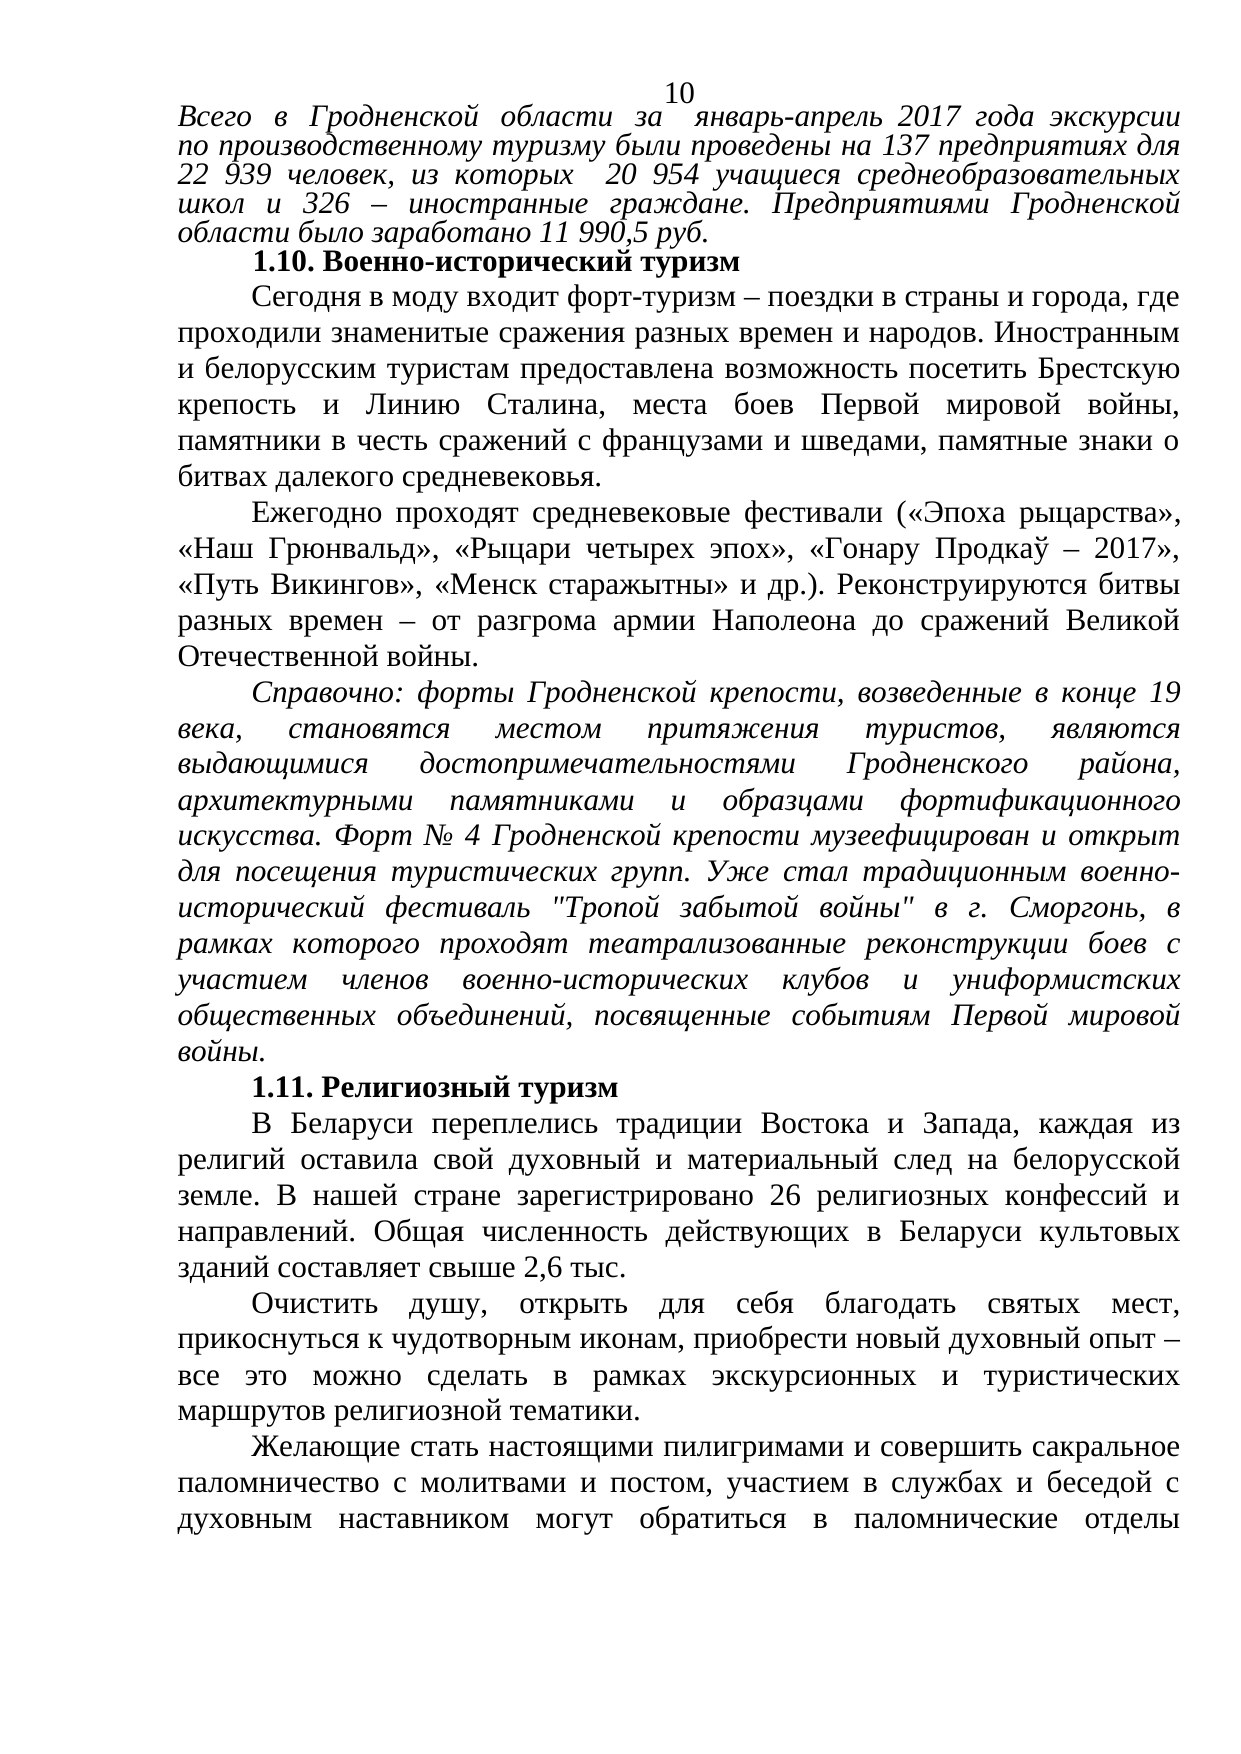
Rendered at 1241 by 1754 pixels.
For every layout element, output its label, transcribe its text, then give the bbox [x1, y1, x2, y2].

text Очистить душу, открыть для себя благодать святых мест, прикоснуться к чудотворным иконам, приобрести новый духовный опыт – все это можно сделать в рамках экскурсионных и туристических маршрутов религиозной тематики. [177, 1284, 1181, 1428]
text В Беларуси переплелись традиции Востока и Запада, каждая из религий оставила свой духовный и материальный след на белорусской земле. В нашей стране зарегистрировано 26 религиозных конфессий и направлений. Общая численность действующих в Беларуси культовых зданий составляет свыше 2,6 тыс. [177, 1104, 1181, 1284]
text Сегодня в моду входит форт-туризм – поездки в страны и города, где проходили знаменитые сражения разных времен и народов. Иностранным и белорусским туристам предоставлена возможность посетить Брестскую крепость и Линию Сталина, места боев Первой мировой войны, памятники в честь сражений с французами и шведами, памятные знаки о битвах далекого средневековья. [177, 278, 1181, 493]
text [177, 103, 1181, 248]
text 1.11. Религиозный туризм [177, 1068, 1181, 1104]
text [177, 1428, 1181, 1535]
text Ежегодно проходят средневековые фестивали («Эпоха рыцарства», «Наш Грюнвальд», «Рыцари четырех эпох», «Гонару Продкаў – 2017», «Путь Викингов», «Менск старажытны» и др.). Реконструируются битвы разных времен – от разгрома армии Наполеона до сражений Великой Отечественной войны. [177, 493, 1181, 673]
text 1.10. Военно-исторический туризм [177, 248, 1181, 278]
text Справочно: форты Гродненской крепости, возведенные в конце 19 века, становятся местом притяжения туристов, являются выдающимися достопримечательностями Гродненского района, архитектурными памятниками и образцами фортификационного искусства. Форт № 4 Гродненской крепости музеефицирован и открыт для посещения туристических групп. Уже стал традиционным военно-исторический фестиваль "Тропой забытой войны" в г. Сморгонь, в рамках которого проходят театрализованные реконструкции боев с участием членов военно-исторических клубов и униформистских общественных объединений, посвященные событиям Первой мировой войны. [177, 673, 1181, 1068]
